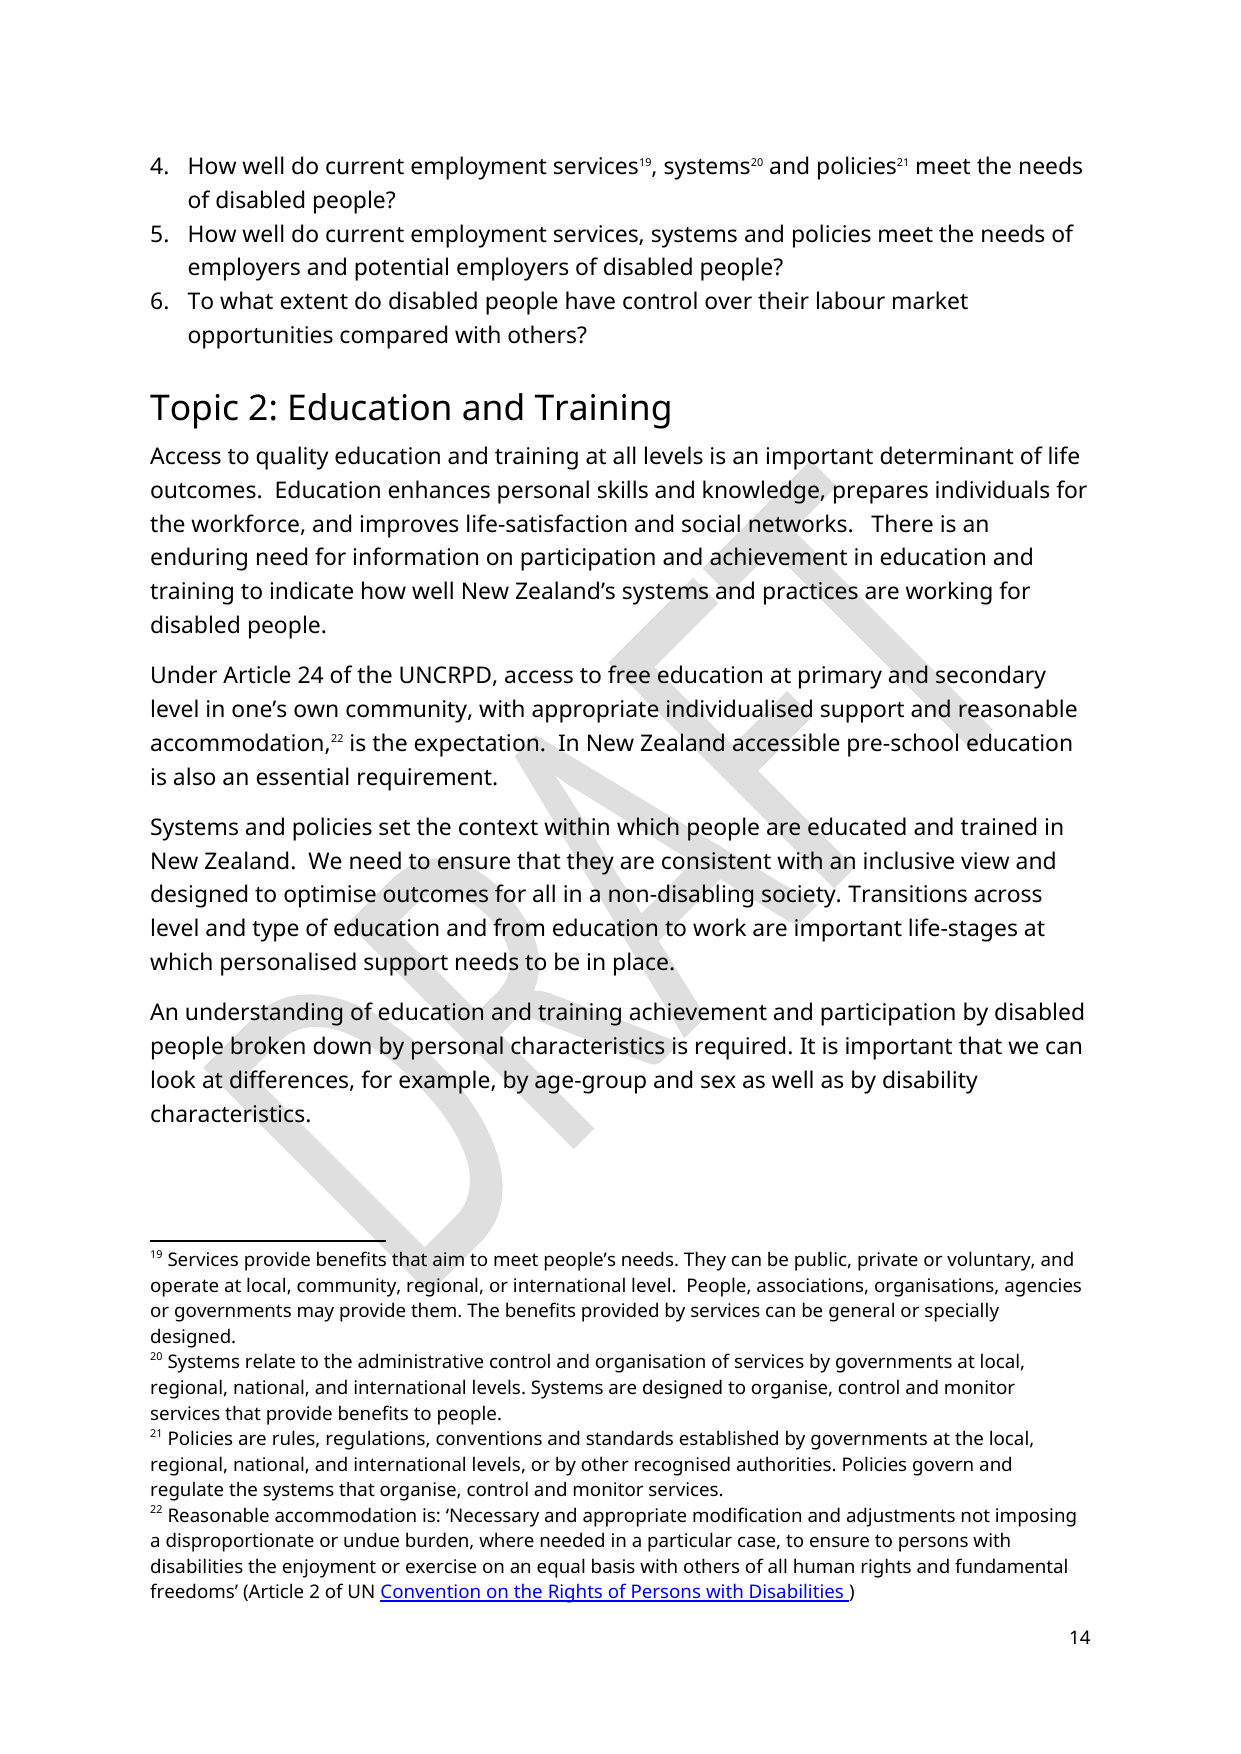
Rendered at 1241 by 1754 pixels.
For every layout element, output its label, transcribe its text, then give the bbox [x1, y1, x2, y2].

text Systems and policies set the context within which people are educated and trained in New Zealand. We need to ensure that they are consistent with an inclusive view and designed to optimise outcomes for all in a non-disabling society. Transitions across level and type of education and from education to work are important life-stages at which personalised support needs to be in place. [150, 811, 1090, 977]
list How well do current employment services, systems and policies meet the needs of disabled people? [150, 150, 1090, 215]
text An understanding of education and training achievement and participation by disabled people broken down by personal characteristics is required. It is important that we can look at differences, for example, by age-group and sex as well as by disability characteristics. [150, 996, 1090, 1129]
subtitle Topic 2: Education and Training [150, 390, 1090, 427]
list To what extent do disabled people have control over their labour market opportunities compared with others? [150, 285, 1090, 350]
text Access to quality education and training at all levels is an important determinant of life outcomes. Education enhances personal skills and knowledge, prepares individuals for the workforce, and improves life-satisfaction and social networks. There is an enduring need for information on participation and achievement in education and training to indicate how well New Zealand’s systems and practices are working for disabled people. [150, 440, 1090, 640]
list How well do current employment services, systems and policies meet the needs of employers and potential employers of disabled people? [150, 217, 1090, 282]
text Under Article 24 of the UNCRPD, access to free education at primary and secondary level in one’s own community, with appropriate individualised support and reasonable accommodation, is the expectation. In New Zealand accessible pre-school education is also an essential requirement. [150, 659, 1090, 792]
